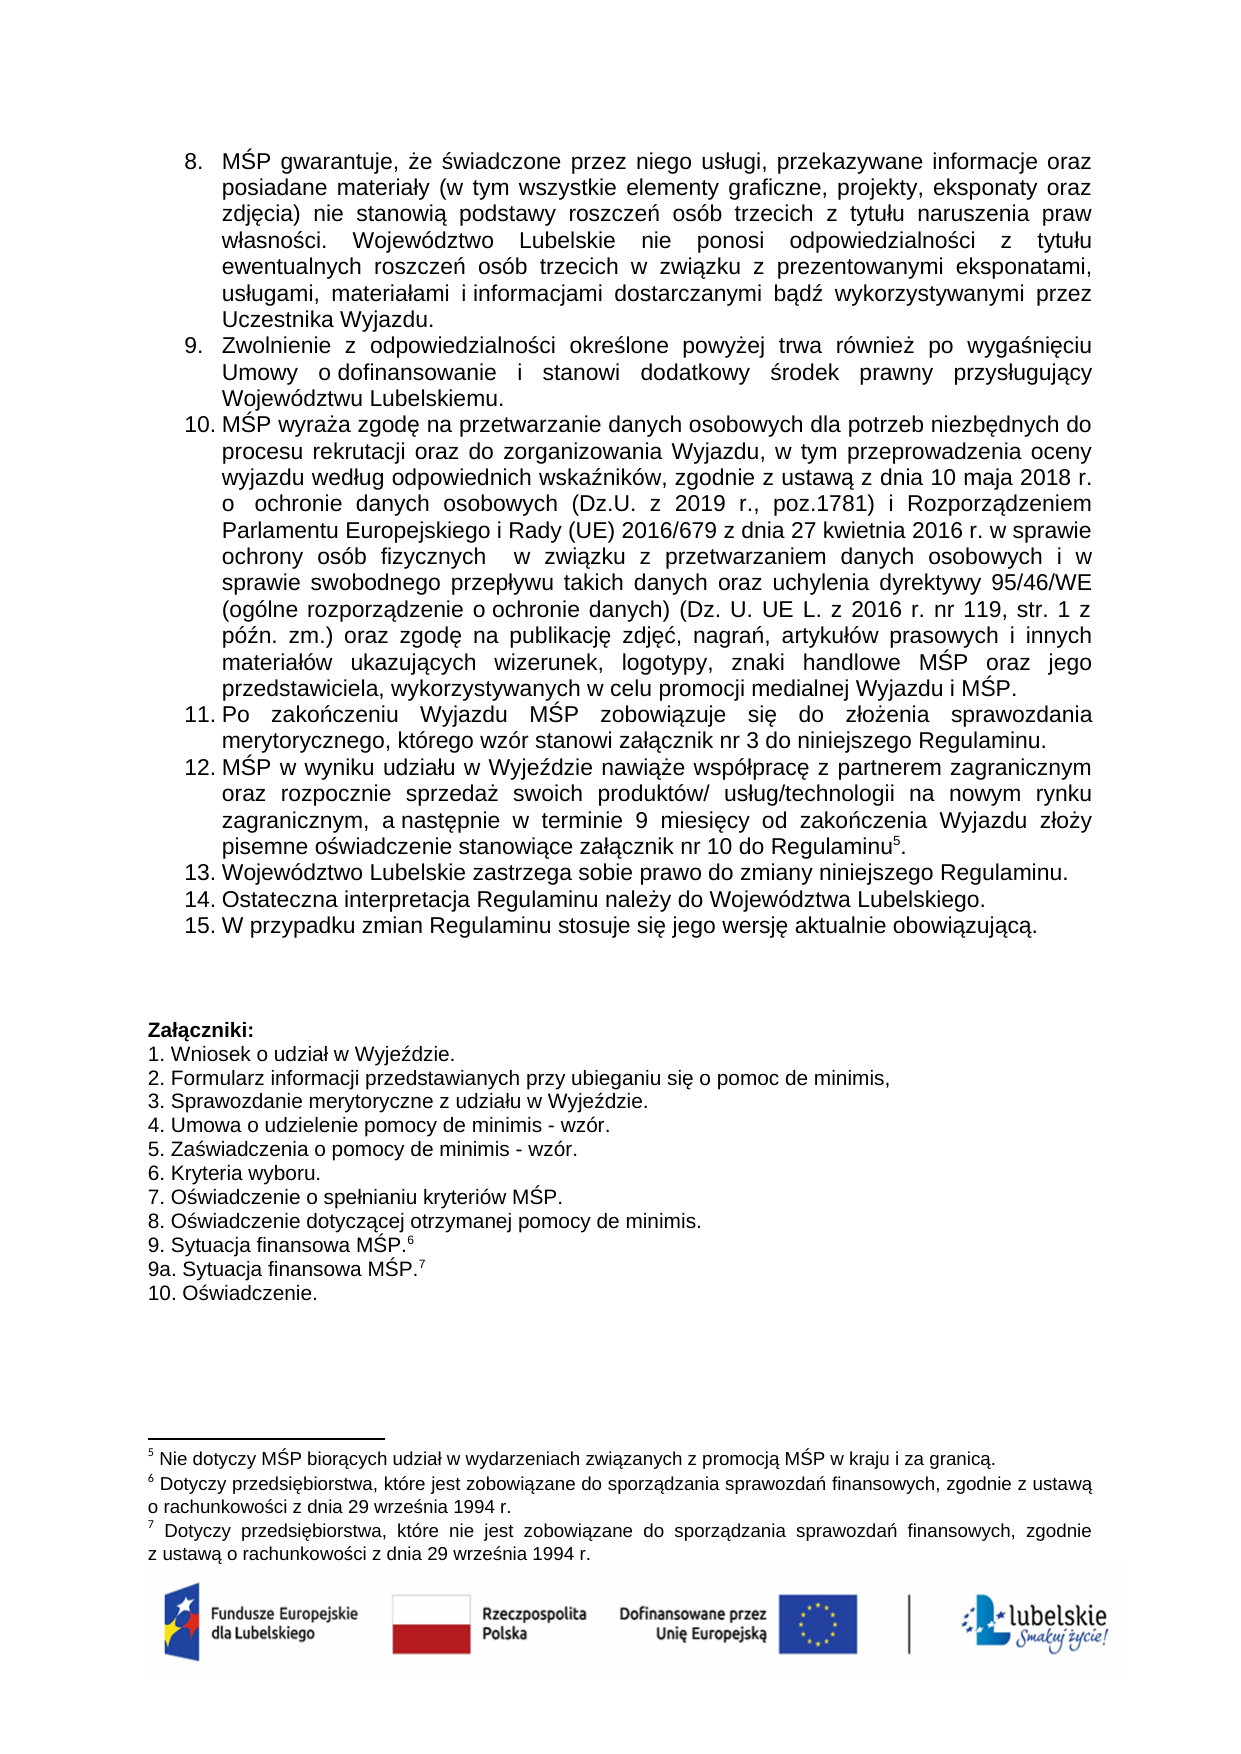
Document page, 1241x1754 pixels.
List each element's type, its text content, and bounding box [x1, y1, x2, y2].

text Załączniki: [148, 1017, 1092, 1041]
list W przypadku zmian Regulaminu stosuje się jego wersję aktualnie obowiązującą. [184, 912, 1092, 938]
picture [147, 1564, 1126, 1681]
list MŚP wyraża zgodę na przetwarzanie danych osobowych dla potrzeb niezbędnych do procesu rekrutacji oraz do zorganizowania Wyjazdu, w tym przeprowadzenia oceny wyjazdu według odpowiednich wskaźników, zgodnie z ustawą z dnia 10 maja 2018 r. o ochronie danych osobowych (Dz.U. z 2019 r., poz.1781) i Rozporządzeniem Parlamentu Europejskiego i Rady (UE) 2016/679 z dnia 27 kwietnia 2016 r. w sprawie ochrony osób fizycznych w związku z przetwarzaniem danych osobowych i w sprawie swobodnego przepływu takich danych oraz uchylenia dyrektywy 95/46/WE (ogólne rozporządzenie o ochronie danych) (Dz. U. UE L. z 2016 r. nr 119, str. 1 z późn. zm.) oraz zgodę na publikację zdjęć, nagrań, artykułów prasowych i innych materiałów ukazujących wizerunek, logotypy, znaki handlowe MŚP oraz jego przedstawiciela, wykorzystywanych w celu promocji medialnej Wyjazdu i MŚP. [184, 411, 1092, 701]
list Po zakończeniu Wyjazdu MŚP zobowiązuje się do złożenia sprawozdania merytorycznego, którego wzór stanowi załącznik nr 3 do niniejszego Regulaminu. [184, 701, 1092, 754]
list MŚP gwarantuje, że świadczone przez niego usługi, przekazywane informacje oraz posiadane materiały (w tym wszystkie elementy graficzne, projekty, eksponaty oraz zdjęcia) nie stanowią podstawy roszczeń osób trzecich z tytułu naruszenia praw własności. Województwo Lubelskie nie ponosi odpowiedzialności z tytułu ewentualnych roszczeń osób trzecich w związku z prezentowanymi eksponatami, usługami, materiałami i informacjami dostarczanymi bądź wykorzystywanymi przez Uczestnika Wyjazdu. [184, 148, 1092, 332]
list Zwolnienie z odpowiedzialności określone powyżej trwa również po wygaśnięciu Umowy o dofinansowanie i stanowi dodatkowy środek prawny przysługujący Województwu Lubelskiemu. [184, 332, 1092, 411]
text 9. Sytuacja finansowa MŚP. [148, 1233, 1092, 1257]
text 2. Formularz informacji przedstawianych przy ubieganiu się o pomoc de minimis, [148, 1065, 1092, 1089]
text 6. Kryteria wyboru. [148, 1161, 1092, 1185]
text 3. Sprawozdanie merytoryczne z udziału w Wyjeździe. [148, 1089, 1092, 1113]
text 9a. Sytuacja finansowa MŚP. [148, 1257, 1092, 1281]
text 10. Oświadczenie. [148, 1281, 1092, 1305]
list Województwo Lubelskie zastrzega sobie prawo do zmiany niniejszego Regulaminu. [184, 859, 1092, 886]
text 8. Oświadczenie dotyczącej otrzymanej pomocy de minimis. [148, 1209, 1092, 1233]
text 5. Zaświadczenia o pomocy de minimis - wzór. [148, 1137, 1092, 1161]
list MŚP w wyniku udziału w Wyjeździe nawiąże współpracę z partnerem zagranicznym oraz rozpocznie sprzedaż swoich produktów/ usług/technologii na nowym rynku zagranicznym, a następnie w terminie 9 miesięcy od zakończenia Wyjazdu złoży pisemne oświadczenie stanowiące załącznik nr 10 do Regulaminu. [184, 754, 1092, 859]
text 7. Oświadczenie o spełnianiu kryteriów MŚP. [148, 1185, 1092, 1209]
text 1. Wniosek o udział w Wyjeździe. [148, 1041, 1092, 1065]
list Ostateczna interpretacja Regulaminu należy do Województwa Lubelskiego. [184, 886, 1092, 912]
text 4. Umowa o udzielenie pomocy de minimis - wzór. [148, 1113, 1092, 1137]
